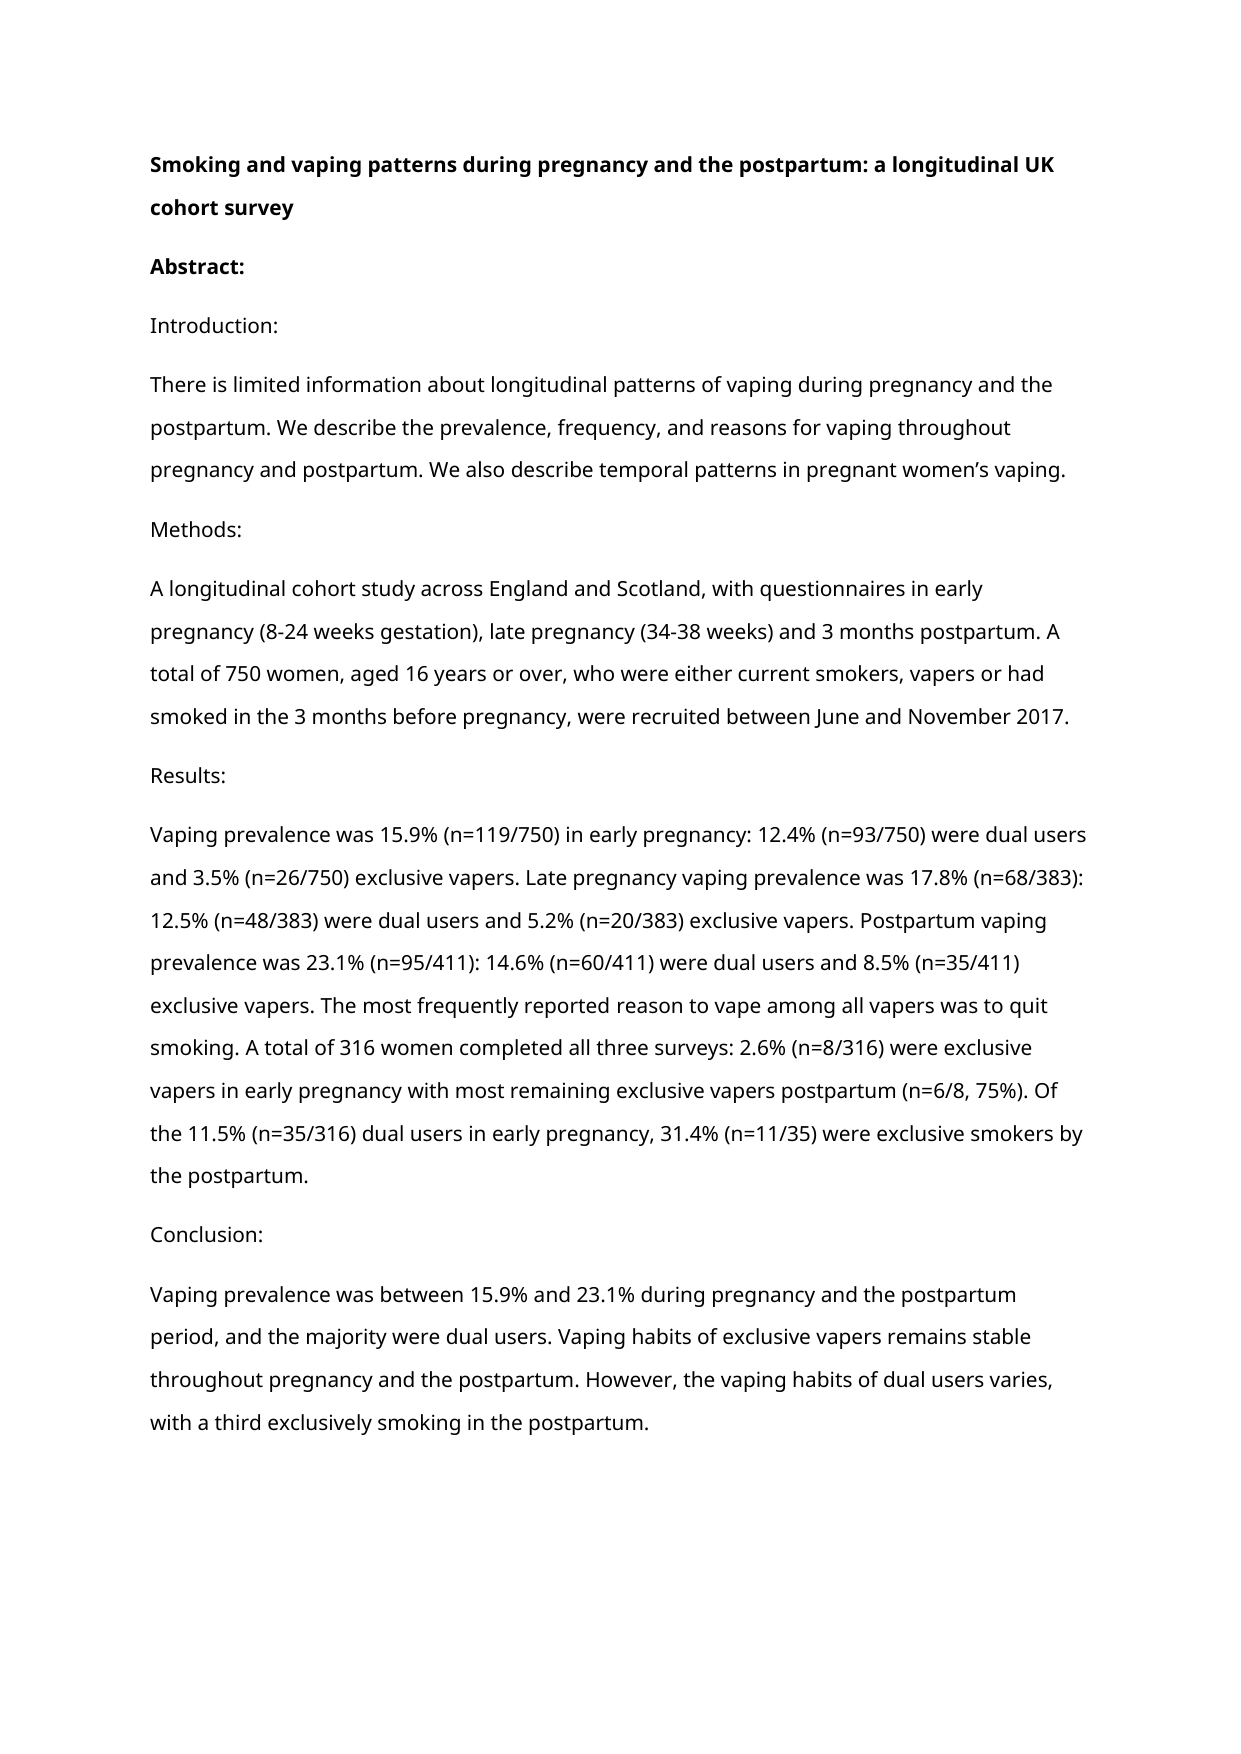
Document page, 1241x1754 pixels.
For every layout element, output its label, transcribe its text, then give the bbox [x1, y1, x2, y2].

text Vaping prevalence was 15.9% (n=119/750) in early pregnancy: 12.4% (n=93/750) were dual users and 3.5% (n=26/750) exclusive vapers. Late pregnancy vaping prevalence was 17.8% (n=68/383): 12.5% (n=48/383) were dual users and 5.2% (n=20/383) exclusive vapers. Postpartum vaping prevalence was 23.1% (n=95/411): 14.6% (n=60/411) were dual users and 8.5% (n=35/411) exclusive vapers. The most frequently reported reason to vape among all vapers was to quit smoking. A total of 316 women completed all three surveys: 2.6% (n=8/316) were exclusive vapers in early pregnancy with most remaining exclusive vapers postpartum (n=6/8, 75%). Of the 11.5% (n=35/316) dual users in early pregnancy, 31.4% (n=11/35) were exclusive smokers by the postpartum. [150, 821, 1090, 1190]
text Methods: [150, 515, 1090, 543]
text Introduction: [150, 311, 1090, 339]
text Conclusion: [150, 1221, 1090, 1249]
text Smoking and vaping patterns during pregnancy and the postpartum: a longitudinal UK cohort survey [150, 150, 1090, 221]
text Abstract: [150, 252, 1090, 280]
text There is limited information about longitudinal patterns of vaping during pregnancy and the postpartum. We describe the prevalence, frequency, and reasons for vaping throughout pregnancy and postpartum. We also describe temporal patterns in pregnant women’s vaping. [150, 370, 1090, 484]
text Results: [150, 761, 1090, 790]
text Vaping prevalence was between 15.9% and 23.1% during pregnancy and the postpartum period, and the majority were dual users. Vaping habits of exclusive vapers remains stable throughout pregnancy and the postpartum. However, the vaping habits of dual users varies, with a third exclusively smoking in the postpartum. [150, 1280, 1090, 1436]
text A longitudinal cohort study across England and Scotland, with questionnaires in early pregnancy (8-24 weeks gestation), late pregnancy (34-38 weeks) and 3 months postpartum. A total of 750 women, aged 16 years or over, who were either current smokers, vapers or had smoked in the 3 months before pregnancy, were recruited between June and November 2017. [150, 574, 1090, 730]
